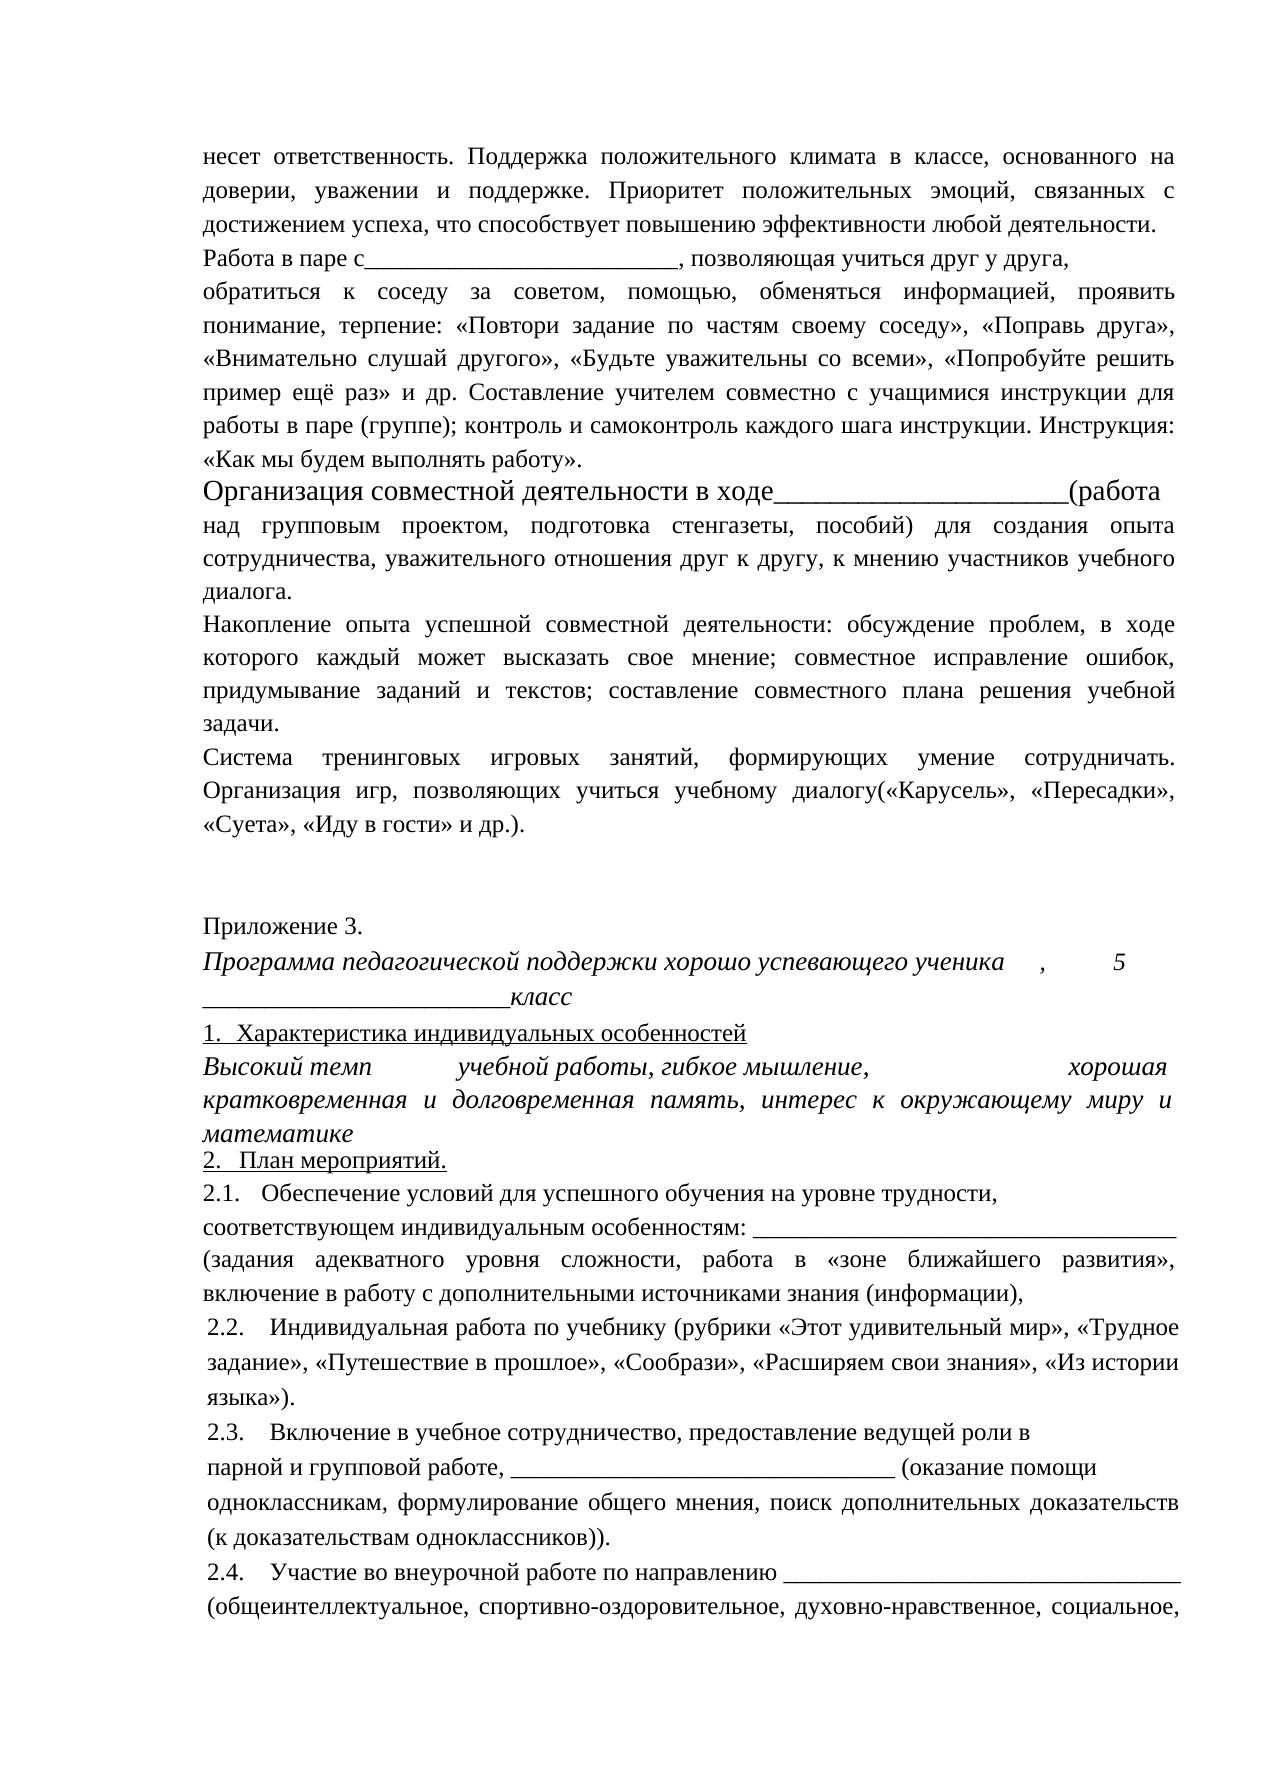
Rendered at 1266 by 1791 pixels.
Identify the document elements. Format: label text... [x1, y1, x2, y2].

text Система тренинговых игровых занятий, формирующих умение сотрудничать. Организация игр, позволяющих учиться учебному диалогу(«Карусель», «Пересадки», «Суета», «Иду в гости» и др.). [203, 738, 1176, 839]
text Приложение 3. [203, 906, 1247, 942]
text одноклассникам, формулирование общего мнения, поиск дополнительных доказательств (к доказательствам одноклассников)). [207, 1483, 1180, 1553]
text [203, 137, 1176, 239]
text Работа в паре с , позволяющая учиться друг у друга, [203, 239, 1247, 273]
text Программа педагогической поддержки хорошо успевающего ученика , 5 класс [203, 942, 1247, 1013]
text Организация совместной деятельности в ходе (работа [203, 474, 1247, 507]
text парной и групповой работе, (оказание помощи [207, 1448, 1247, 1483]
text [207, 1588, 1180, 1621]
list Обеспечение условий для успешного обучения на уровне трудности, [203, 1176, 1247, 1208]
text Накопление опыта успешной совместной деятельности: обсуждение проблем, в ходе которого каждый может высказать свое мнение; совместное исправление ошибок, придумывание заданий и текстов; составление совместного плана решения учебной задачи. [203, 606, 1176, 738]
list Участие во внеурочной работе по направлению [207, 1553, 1247, 1588]
text соответствующем индивидуальным особенностям: [203, 1208, 1247, 1242]
text кратковременная и долговременная память, интерес к окружающему миру и математике [203, 1082, 1176, 1149]
list Характеристика индивидуальных особенностей [203, 1013, 1247, 1048]
text над групповым проектом, подготовка стенгазеты, пособий) для создания опыта сотрудничества, уважительного отношения друг к другу, к мнению участников учебного диалога. [203, 507, 1176, 606]
text Высокий темп учебной работы, гибкое мышление, хорошая [203, 1048, 1247, 1082]
text (задания адекватного уровня сложности, работа в «зоне ближайшего развития», включение в работу с дополнительными источниками знания (информации), [203, 1242, 1176, 1308]
list Индивидуальная работа по учебнику (рубрики «Этот удивительный мир», «Трудное задание», «Путешествие в прошлое», «Сообрази», «Расширяем свои знания», «Из истории языка»). [207, 1308, 1180, 1413]
text обратиться к соседу за советом, помощью, обменяться информацией, проявить понимание, терпение: «Повтори задание по частям своему соседу», «Поправь друга», «Внимательно слушай другого», «Будьте уважительны со всеми», «Попробуйте решить пример ещё раз» и др. Составление учителем совместно с учащимися инструкции для работы в паре (группе); контроль и самоконтроль каждого шага инструкции. Инструкция: «Как мы будем выполнять работу». [203, 273, 1176, 474]
list Включение в учебное сотрудничество, предоставление ведущей роли в [207, 1413, 1247, 1448]
list План мероприятий. [203, 1149, 1247, 1174]
